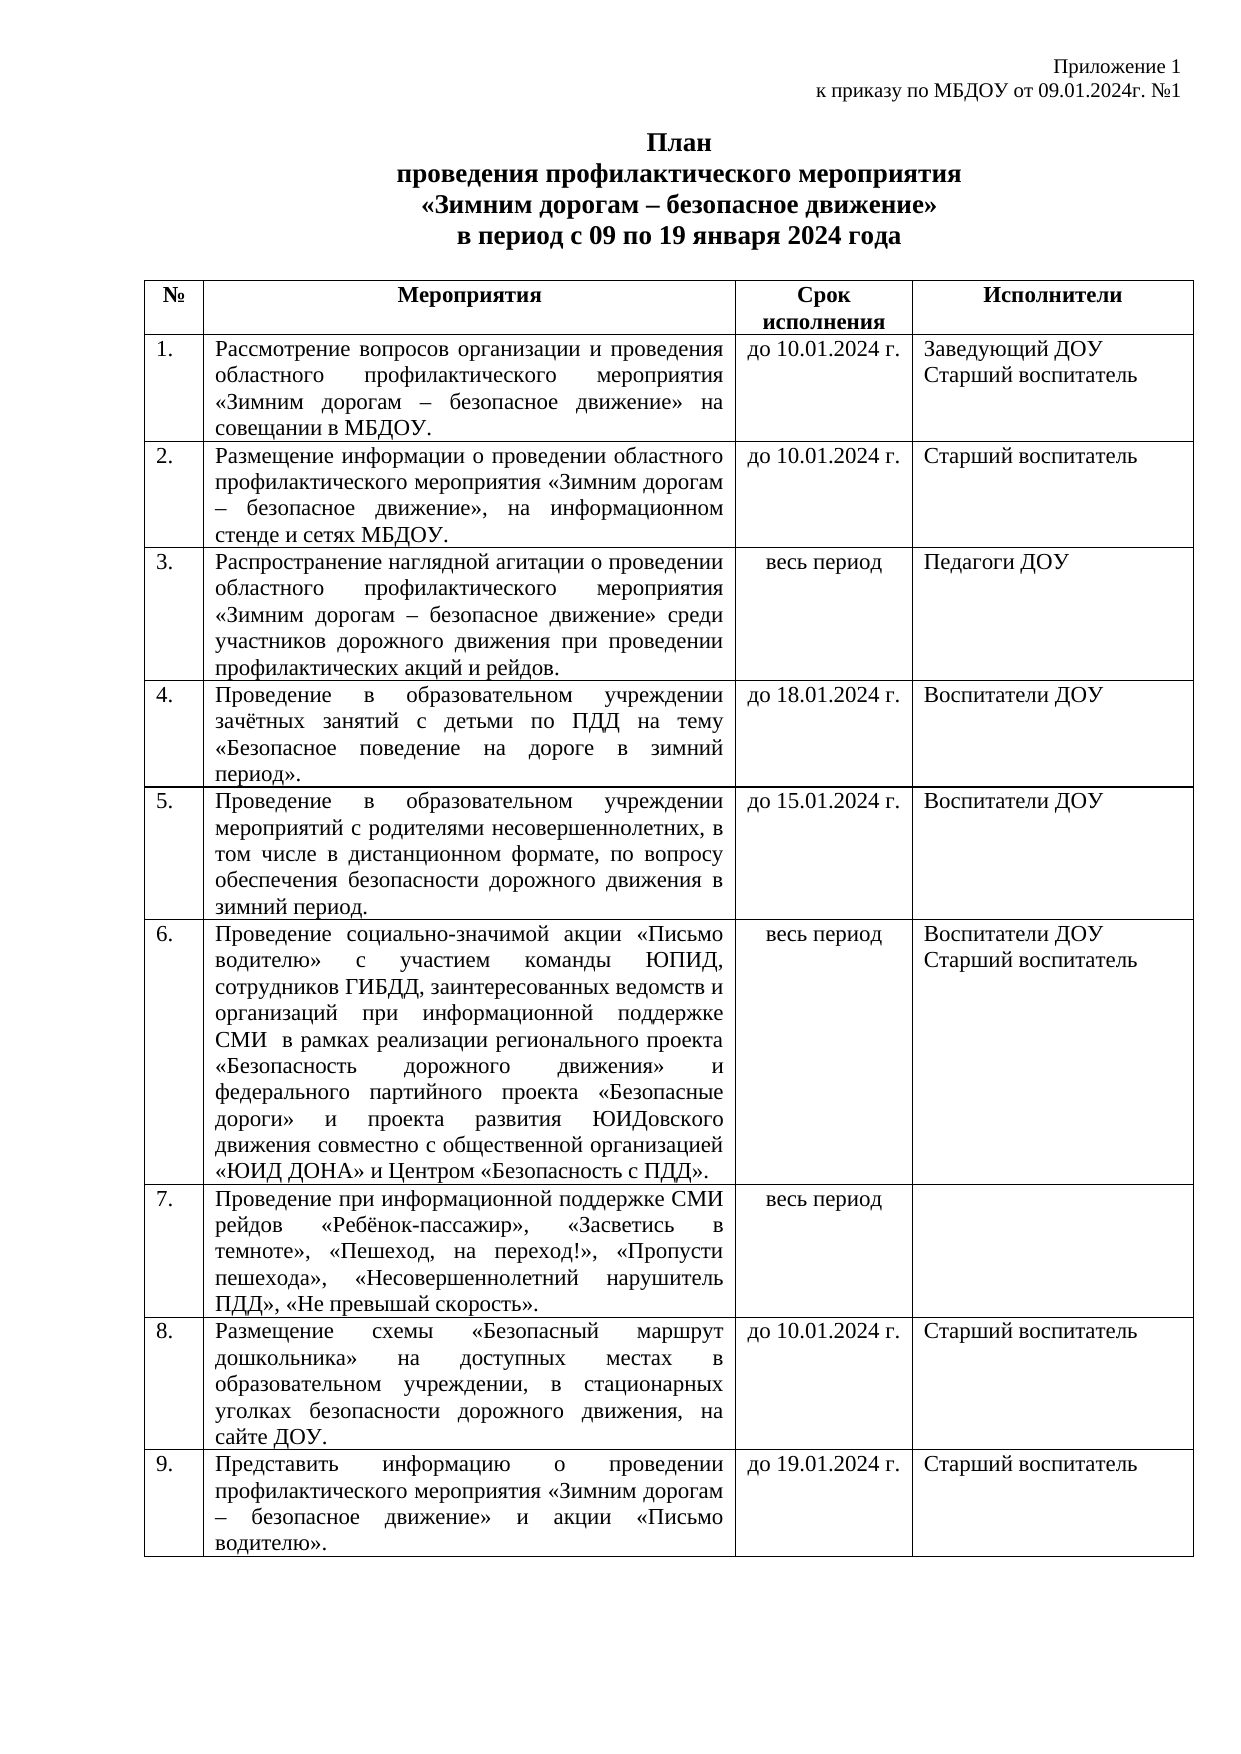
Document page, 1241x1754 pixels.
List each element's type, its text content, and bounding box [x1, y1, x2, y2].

table_cell 2. [145, 442, 203, 547]
table_header Мероприятия [204, 281, 735, 334]
table_cell Проведение в образовательном учреждении зачётных занятий с детьми по ПДД на тему «Безопасное поведение на дороге в зимний период». [204, 681, 735, 786]
table_cell Воспитатели ДОУ [913, 788, 1193, 919]
table_header Исполнители [913, 281, 1193, 334]
table_cell Проведение в образовательном учреждении мероприятий с родителями несовершеннолетних, в том числе в дистанционном формате, по вопросу обеспечения безопасности дорожного движения в зимний период. [204, 788, 735, 919]
table_cell 7. [145, 1185, 203, 1317]
table_cell до 10.01.2024 г. [736, 442, 912, 547]
table_cell Воспитатели ДОУ [913, 681, 1193, 786]
table_cell 9. [145, 1450, 203, 1556]
table_cell 8. [145, 1318, 203, 1449]
table_cell Проведение при информационной поддержке СМИ рейдов «Ребёнок-пассажир», «Засветись в темноте», «Пешеход, на переход!», «Пропусти пешехода», «Несовершеннолетний нарушитель ПДД», «Не превышай скорость». [204, 1185, 735, 1317]
table_cell 3. [145, 548, 203, 680]
table_cell Проведение социально-значимой акции «Письмо водителю» с участием команды ЮПИД, сотрудников ГИБДД, заинтересованных ведомств и организаций при информационной поддержке СМИ в рамках реализации регионального проекта «Безопасность дорожного движения» и федерального партийного проекта «Безопасные дороги» и проекта развития ЮИДовского движения совместно с общественной организацией «ЮИД ДОНА» и Центром «Безопасность с ПДД». [204, 920, 735, 1184]
table_cell весь период [736, 548, 912, 680]
text к приказу по МБДОУ от 09.01.2024г. №1 [177, 78, 1181, 102]
table_cell Размещение схемы «Безопасный маршрут дошкольника» на доступных местах в образовательном учреждении, в стационарных уголках безопасности дорожного движения, на сайте ДОУ. [204, 1318, 735, 1449]
table_cell Размещение информации о проведении областного профилактического мероприятия «Зимним дорогам – безопасное движение», на информационном стенде и сетях МБДОУ. [204, 442, 735, 547]
text Приложение 1 [177, 54, 1181, 78]
table_cell Заведующий ДОУ Старший воспитатель [913, 335, 1193, 441]
table_cell Педагоги ДОУ [913, 548, 1193, 680]
table_cell Старший воспитатель [913, 1318, 1193, 1449]
table_cell 5. [145, 788, 203, 919]
text План [177, 126, 1181, 157]
table_cell Воспитатели ДОУ Старший воспитатель [913, 920, 1193, 1184]
table_cell до 10.01.2024 г. [736, 335, 912, 441]
table_cell до 18.01.2024 г. [736, 681, 912, 786]
table_cell [913, 1185, 1193, 1317]
table_cell Распространение наглядной агитации о проведении областного профилактического мероприятия «Зимним дорогам – безопасное движение» среди участников дорожного движения при проведении профилактических акций и рейдов. [204, 548, 735, 680]
table_cell 4. [145, 681, 203, 786]
table_cell 1. [145, 335, 203, 441]
table_cell до 10.01.2024 г. [736, 1318, 912, 1449]
table_cell до 15.01.2024 г. [736, 788, 912, 919]
table_cell 6. [145, 920, 203, 1184]
table_cell Представить информацию о проведении профилактического мероприятия «Зимним дорогам – безопасное движение» и акции «Письмо водителю». [204, 1450, 735, 1556]
text «Зимним дорогам – безопасное движение» [177, 188, 1181, 219]
table_cell весь период [736, 920, 912, 1184]
table_header Срок исполнения [736, 281, 912, 334]
table_cell весь период [736, 1185, 912, 1317]
table_cell до 19.01.2024 г. [736, 1450, 912, 1556]
table_cell Старший воспитатель [913, 442, 1193, 547]
table_cell Старший воспитатель [913, 1450, 1193, 1556]
text в период с 09 по 19 января 2024 года [177, 219, 1181, 250]
table_header № [145, 281, 203, 334]
table_cell Рассмотрение вопросов организации и проведения областного профилактического мероприятия «Зимним дорогам – безопасное движение» на совещании в МБДОУ. [204, 335, 735, 441]
text проведения профилактического мероприятия [177, 157, 1181, 188]
